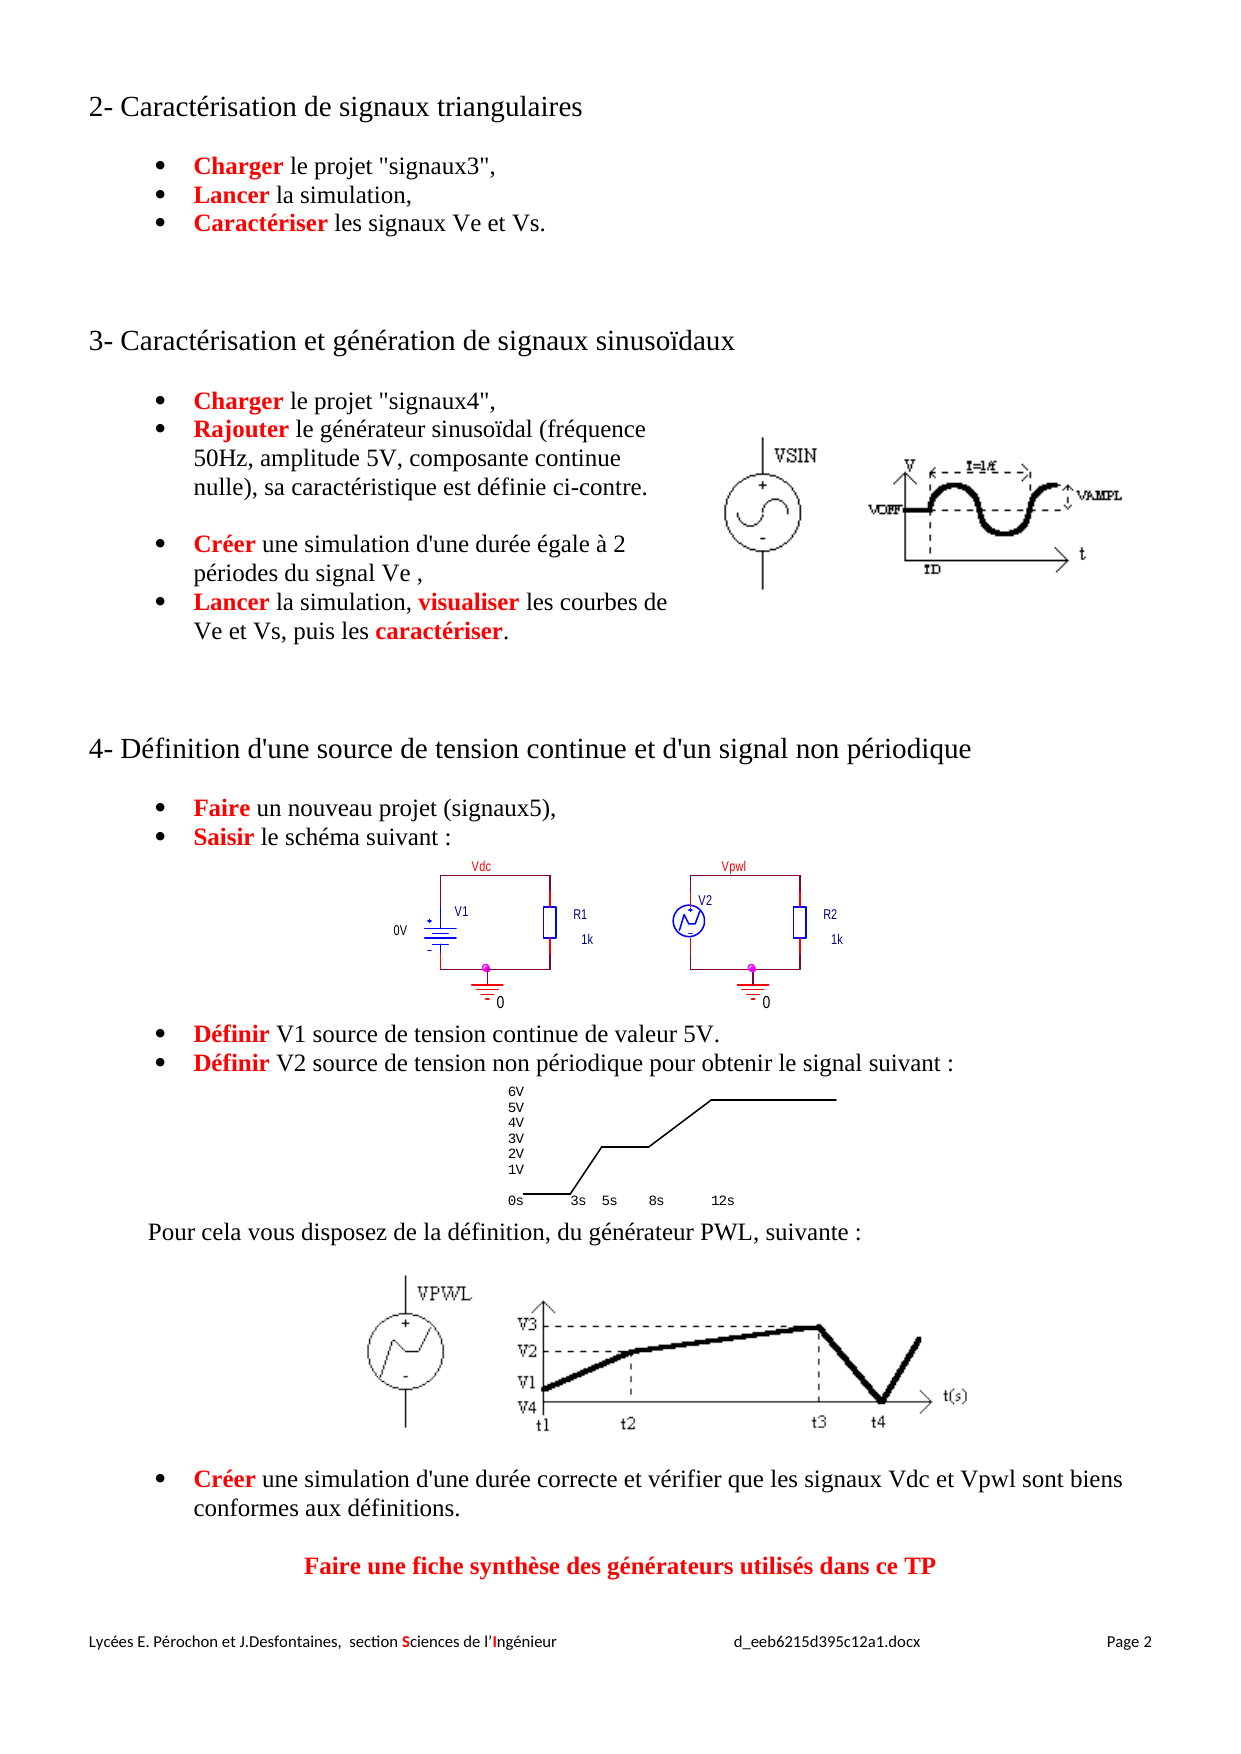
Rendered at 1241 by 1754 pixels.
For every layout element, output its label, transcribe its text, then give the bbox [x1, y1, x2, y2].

text 3- Caractérisation et génération de signaux sinusoïdaux [89, 323, 1152, 357]
list Saisir le schéma suivant : [156, 822, 1152, 851]
text Pour cela vous disposez de la définition, du générateur PWL, suivante : [148, 1217, 1152, 1246]
table_header Charger le projet "signaux4", Rajouter le générateur sinusoïdal (fréquence 50Hz, amplitude 5V, composante continue nulle), sa caractéristique est définie ci-contre. Créer une simulation d'une durée égale à 2 périodes du signal Ve , Lancer la simulation, visualiser les courbes de Ve et Vs, puis les caractériser. [78, 386, 679, 673]
list Définir V1 source de tension continue de valeur 5V. [156, 1019, 1152, 1048]
list Lancer la simulation, [156, 180, 1152, 208]
list Faire un nouveau projet (signaux5), [156, 793, 1152, 822]
list Définir V2 source de tension non périodique pour obtenir le signal suivant : [156, 1048, 1152, 1077]
picture [366, 1275, 978, 1436]
list Caractériser les signaux Ve et Vs. [156, 208, 1152, 237]
list Créer une simulation d'une durée correcte et vérifier que les signaux Vdc et Vpwl sont biens conformes aux définitions. [156, 1464, 1152, 1522]
picture [720, 414, 1144, 626]
list Charger le projet "signaux3", [156, 151, 1152, 180]
text Faire une fiche synthèse des générateurs utilisés dans ce TP [89, 1551, 1152, 1579]
text 4- Définition d'une source de tension continue et d'un signal non périodique [89, 731, 1152, 764]
text 2- Caractérisation de signaux triangulaires [89, 89, 1152, 122]
table_header [679, 386, 1155, 673]
